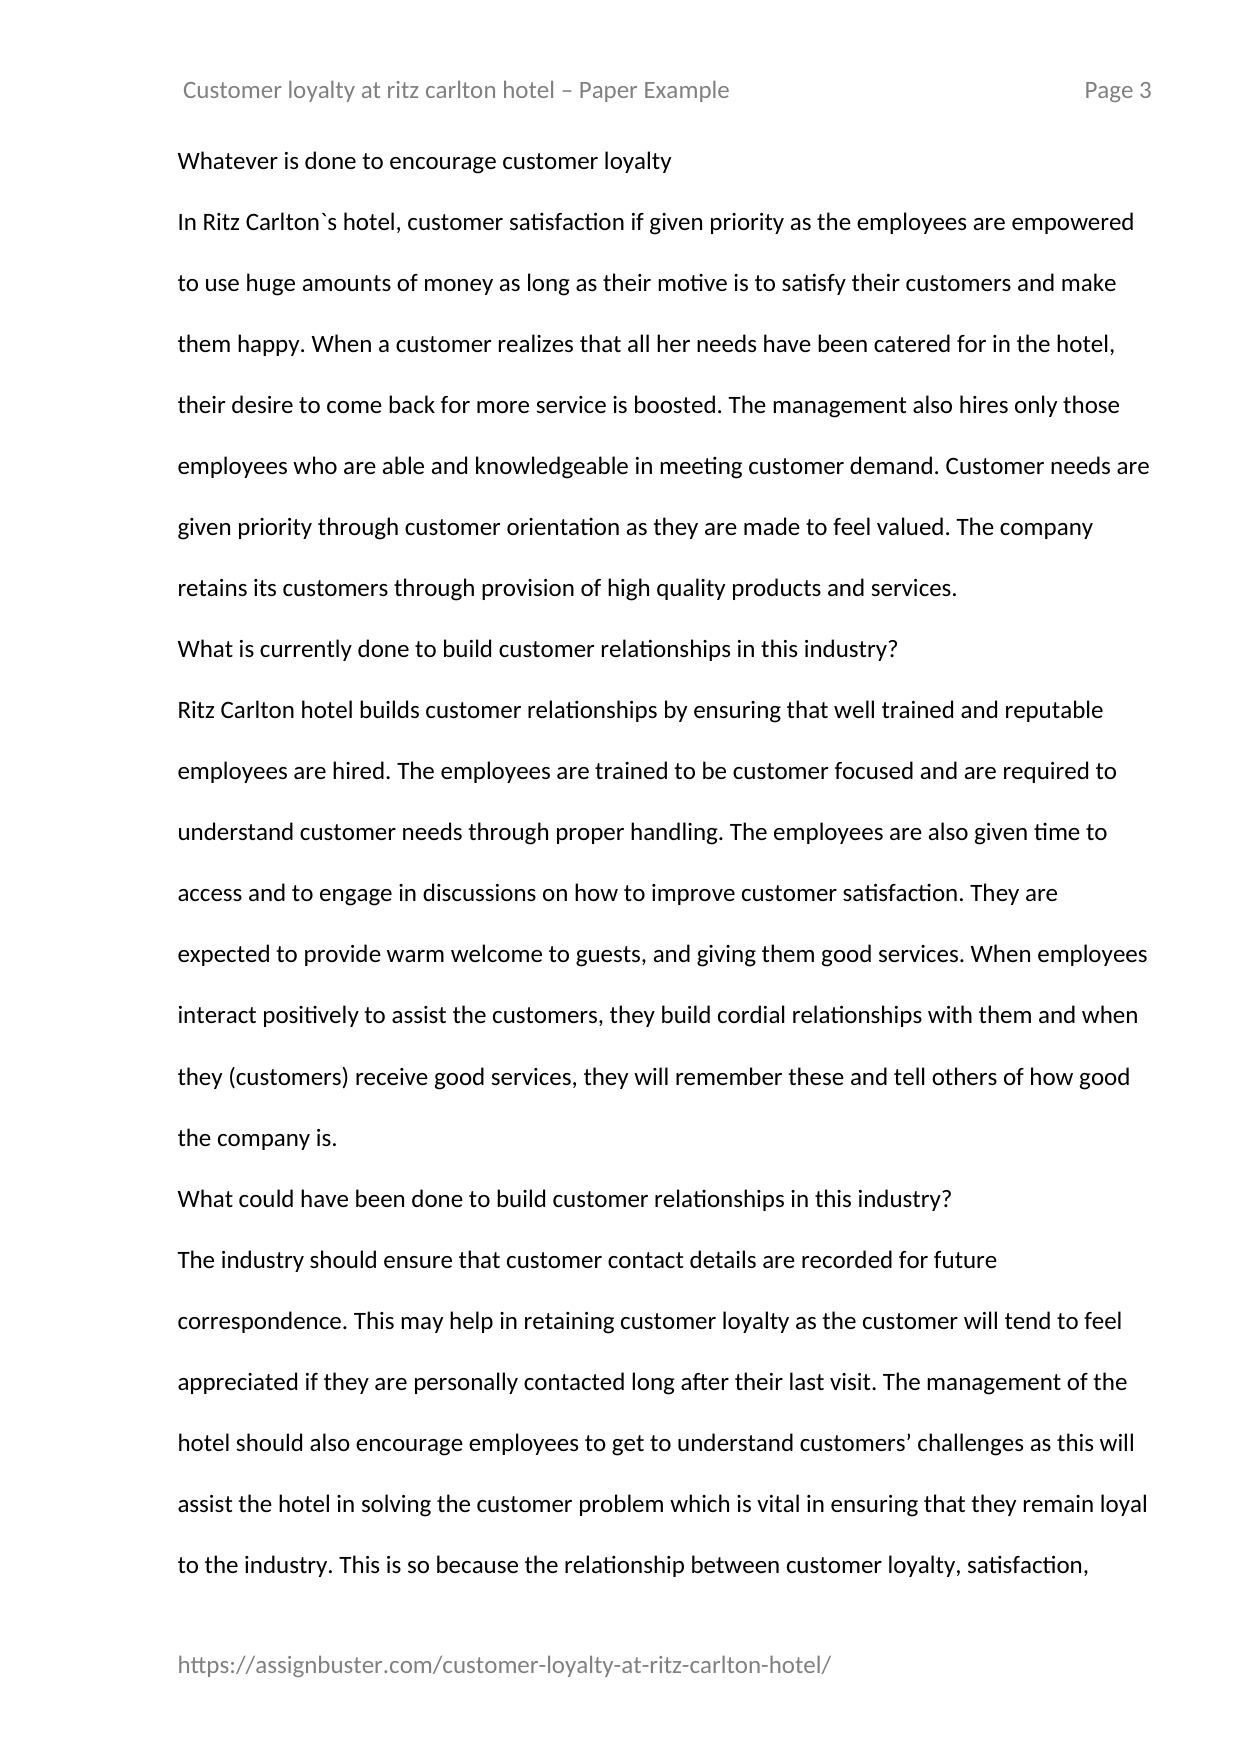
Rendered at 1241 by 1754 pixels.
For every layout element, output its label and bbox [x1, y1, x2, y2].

text [177, 145, 1152, 1579]
